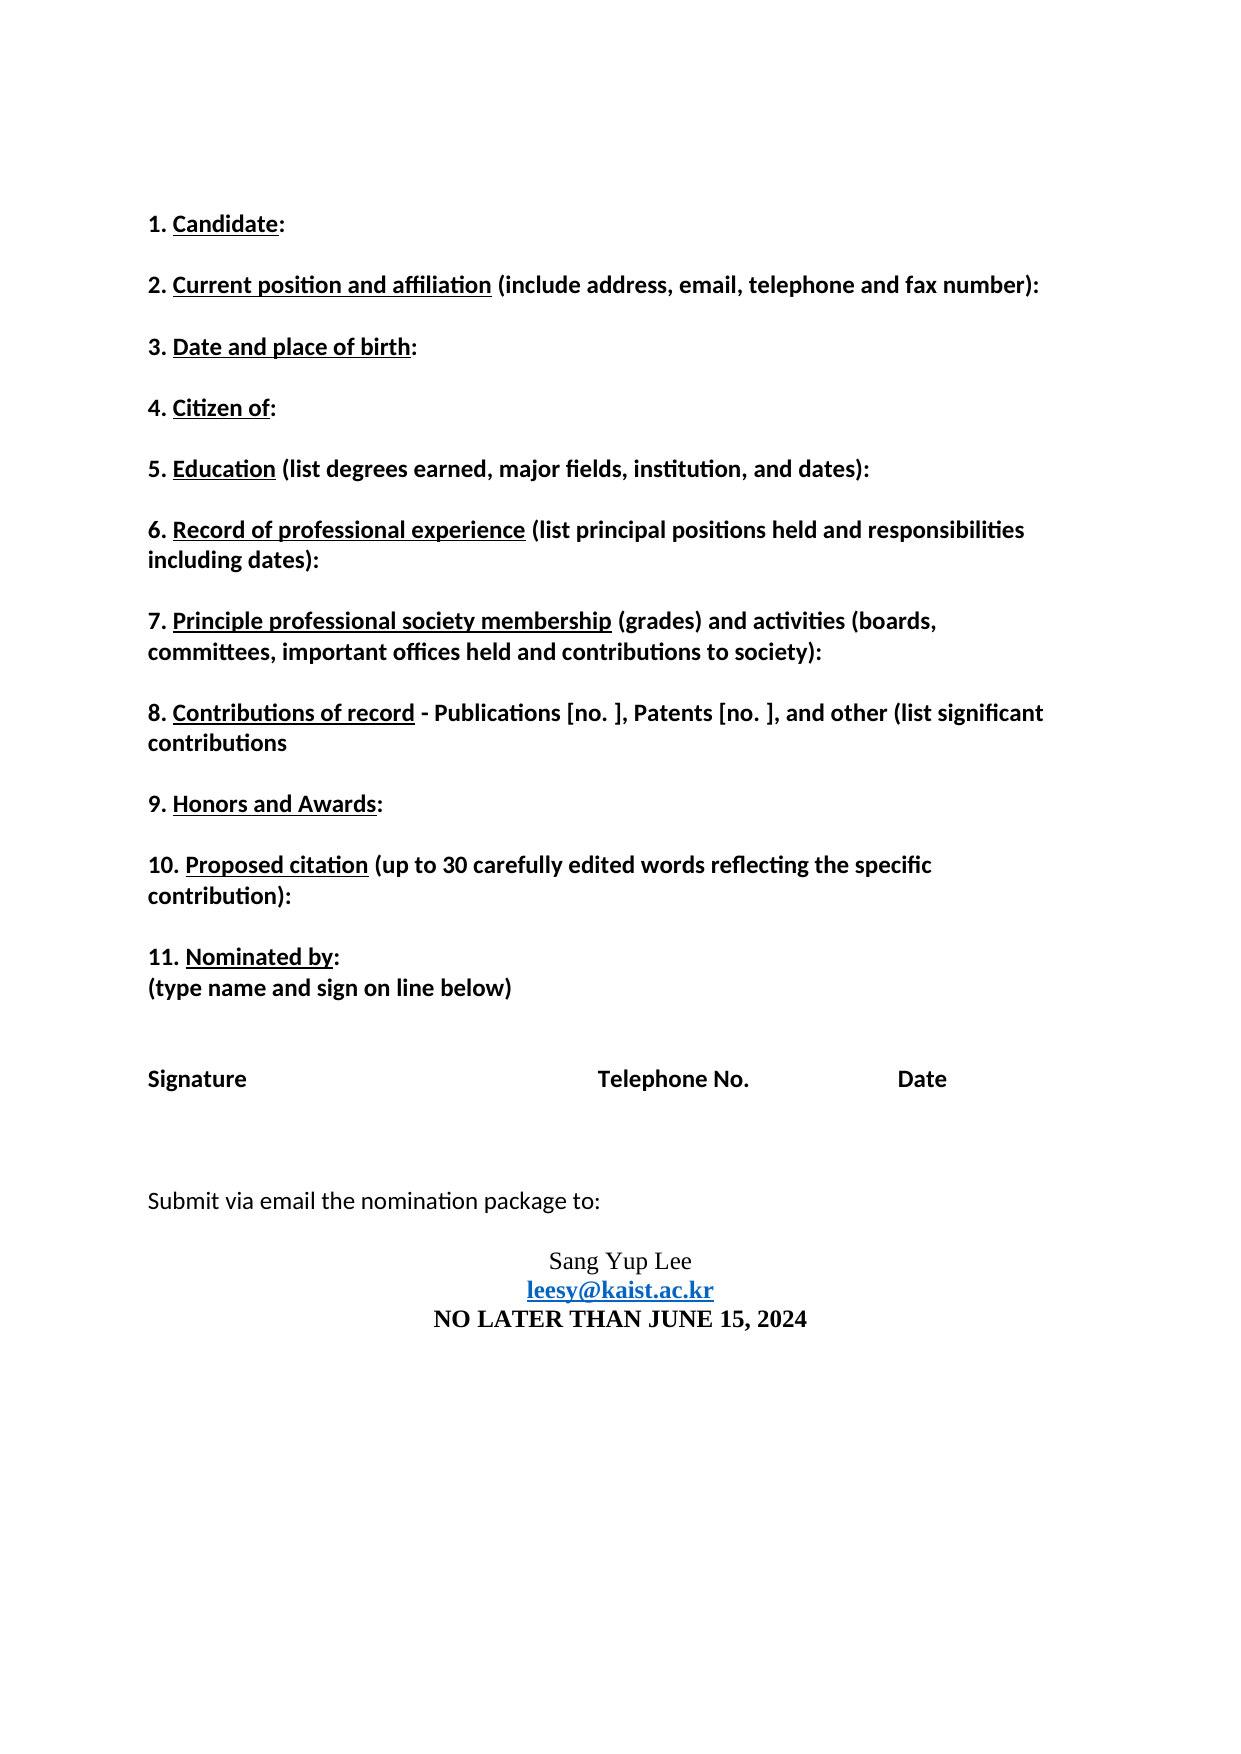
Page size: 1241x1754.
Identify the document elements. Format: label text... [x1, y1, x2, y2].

text committees, important offices held and contributions to society): [148, 636, 1093, 666]
text 1. Candidate: [148, 209, 1093, 239]
text 2. Current position and affiliation (include address, email, telephone and fax number): [148, 270, 1093, 300]
text contribution): [148, 880, 1093, 911]
text 10. Proposed citation (up to 30 carefully edited words reflecting the specific [148, 849, 1093, 880]
text 5. Education (list degrees earned, major fields, institution, and dates): [148, 453, 1093, 483]
subtitle leesy@kaist.ac.kr [148, 1275, 1093, 1304]
text 7. Principle professional society membership (grades) and activities (boards, [148, 605, 1093, 636]
subtitle NO LATER THAN JUNE 15, 2024 [148, 1304, 1093, 1333]
text Signature Telephone No. Date [148, 1063, 1093, 1094]
text 4. Citizen of: [148, 392, 1093, 422]
text (type name and sign on line below) [148, 972, 1093, 1002]
text 6. Record of professional experience (list principal positions held and responsibilities including dates): [148, 514, 1093, 575]
text 9. Honors and Awards: [148, 788, 1093, 819]
subtitle Sang Yup Lee [148, 1246, 1093, 1275]
text Submit via email the nomination package to: [148, 1185, 1093, 1216]
text 11. Nominated by: [148, 941, 1093, 972]
text 3. Date and place of birth: [148, 331, 1093, 361]
text 8. Contributions of record - Publications [no. ], Patents [no. ], and other (list significant contributions [148, 697, 1093, 758]
